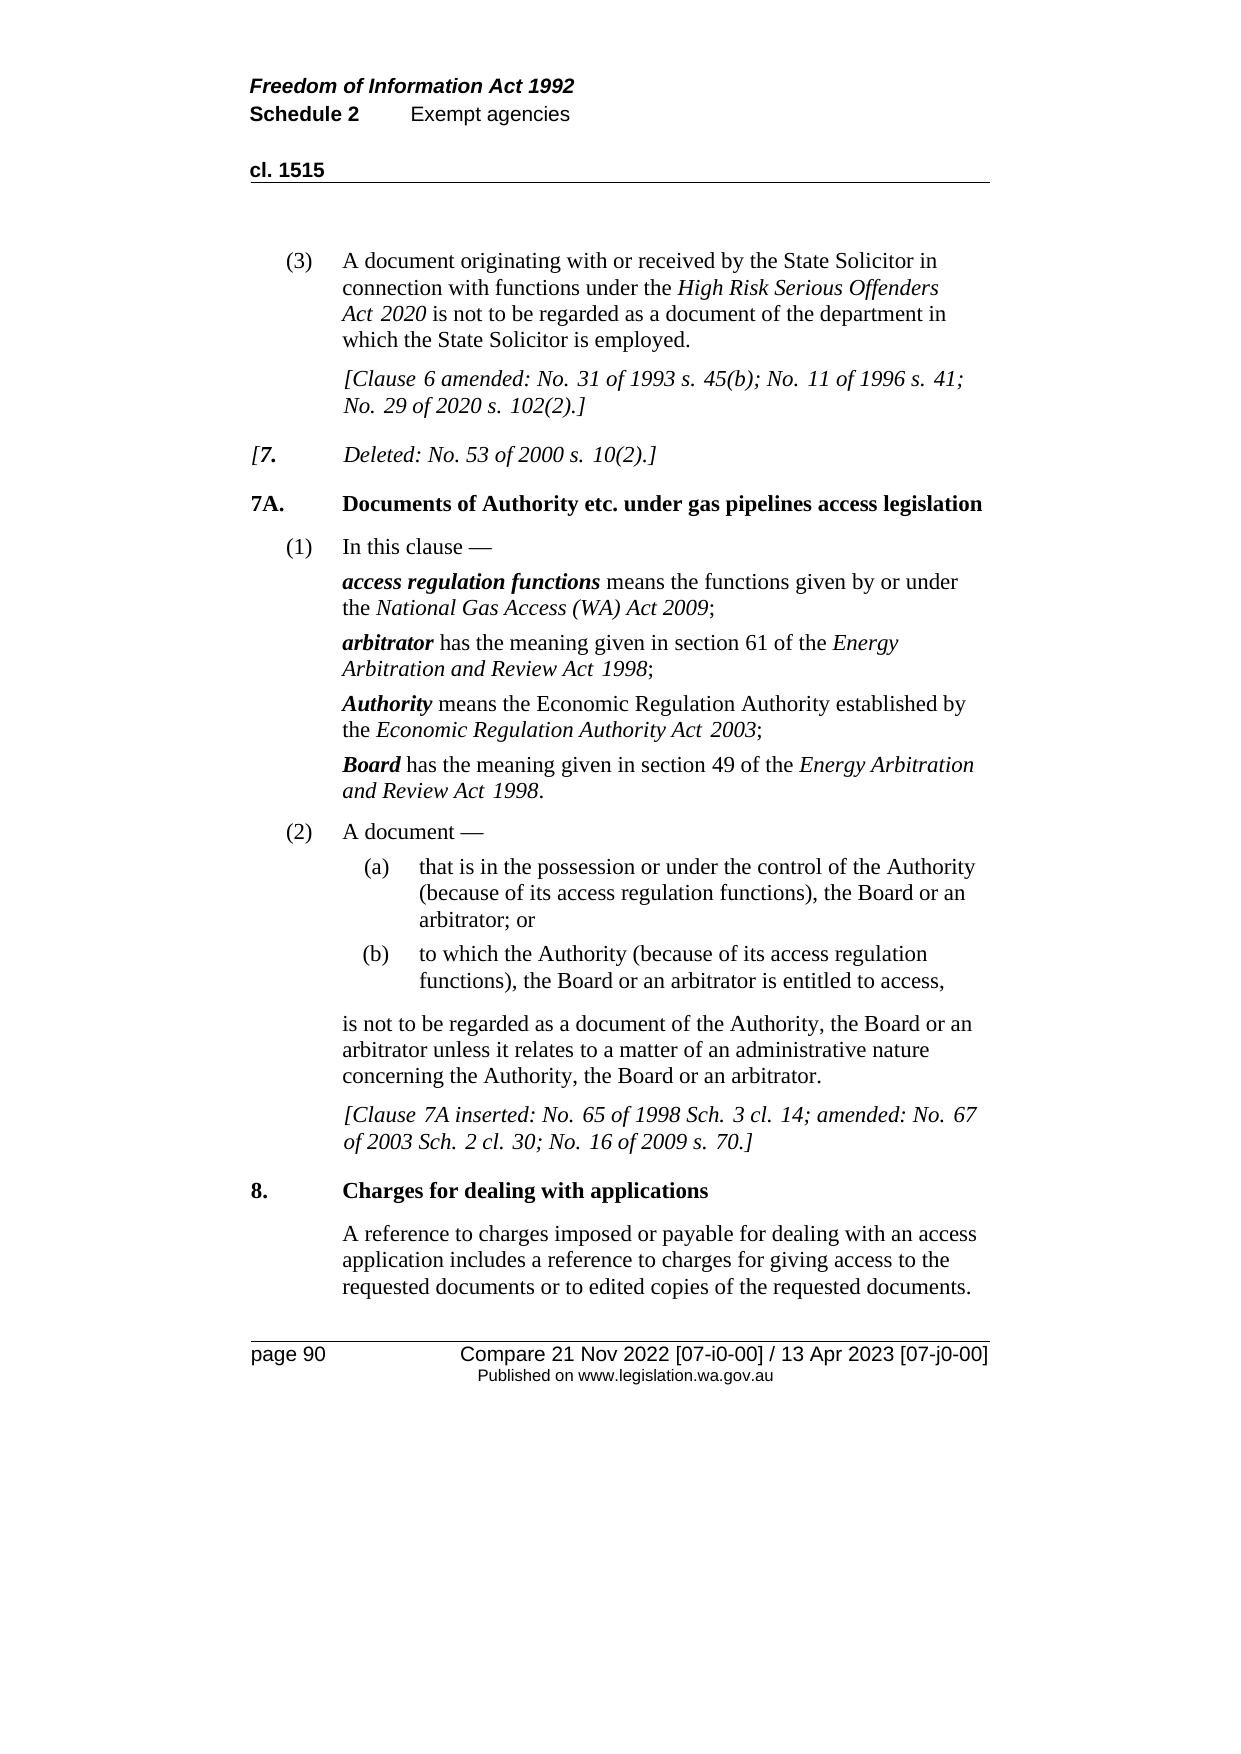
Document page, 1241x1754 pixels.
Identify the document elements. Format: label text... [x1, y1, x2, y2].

text (b) to which the Authority (because of its access regulation functions), the Board or an arbitrator is entitled to access, [251, 941, 990, 993]
text [Clause 6 amended: No. 31 of 1993 s. 45(b); No. 11 of 1996 s. 41; No. 29 of 2020 s. 102(2).] [251, 365, 990, 418]
subtitle 7A. Documents of Authority etc. under gas pipelines access legislation [251, 490, 990, 517]
text access regulation functions means the functions given by or under the National Gas Access (WA) Act 2009; [251, 568, 990, 621]
text (1) In this clause — [251, 533, 990, 560]
subtitle 8. Charges for dealing with applications [251, 1177, 990, 1203]
text is not to be regarded as a document of the Authority, the Board or an arbitrator unless it relates to a matter of an administrative nature concerning the Authority, the Board or an arbitrator. [251, 1010, 990, 1089]
text (3) A document originating with or received by the State Solicitor in connection with functions under the High Risk Serious Offenders Act 2020 is not to be regarded as a document of the department in which the State Solicitor is employed. [251, 247, 990, 353]
text (a) that is in the possession or under the control of the Authority (because of its access regulation functions), the Board or an arbitrator; or [251, 853, 990, 932]
text Authority means the Economic Regulation Authority established by the Economic Regulation Authority Act 2003; [251, 690, 990, 743]
text (2) A document — [251, 818, 990, 845]
text Board has the meaning given in section 49 of the Energy Arbitration and Review Act 1998. [251, 751, 990, 804]
text [Clause 7A inserted: No. 65 of 1998 Sch. 3 cl. 14; amended: No. 67 of 2003 Sch. 2 cl. 30; No. 16 of 2009 s. 70.] [251, 1101, 990, 1154]
text A reference to charges imposed or payable for dealing with an access application includes a reference to charges for giving access to the requested documents or to edited copies of the requested documents. [251, 1220, 990, 1299]
text arbitrator has the meaning given in section 61 of the Energy Arbitration and Review Act 1998; [251, 629, 990, 682]
text [7. Deleted: No. 53 of 2000 s. 10(2).] [251, 441, 990, 467]
